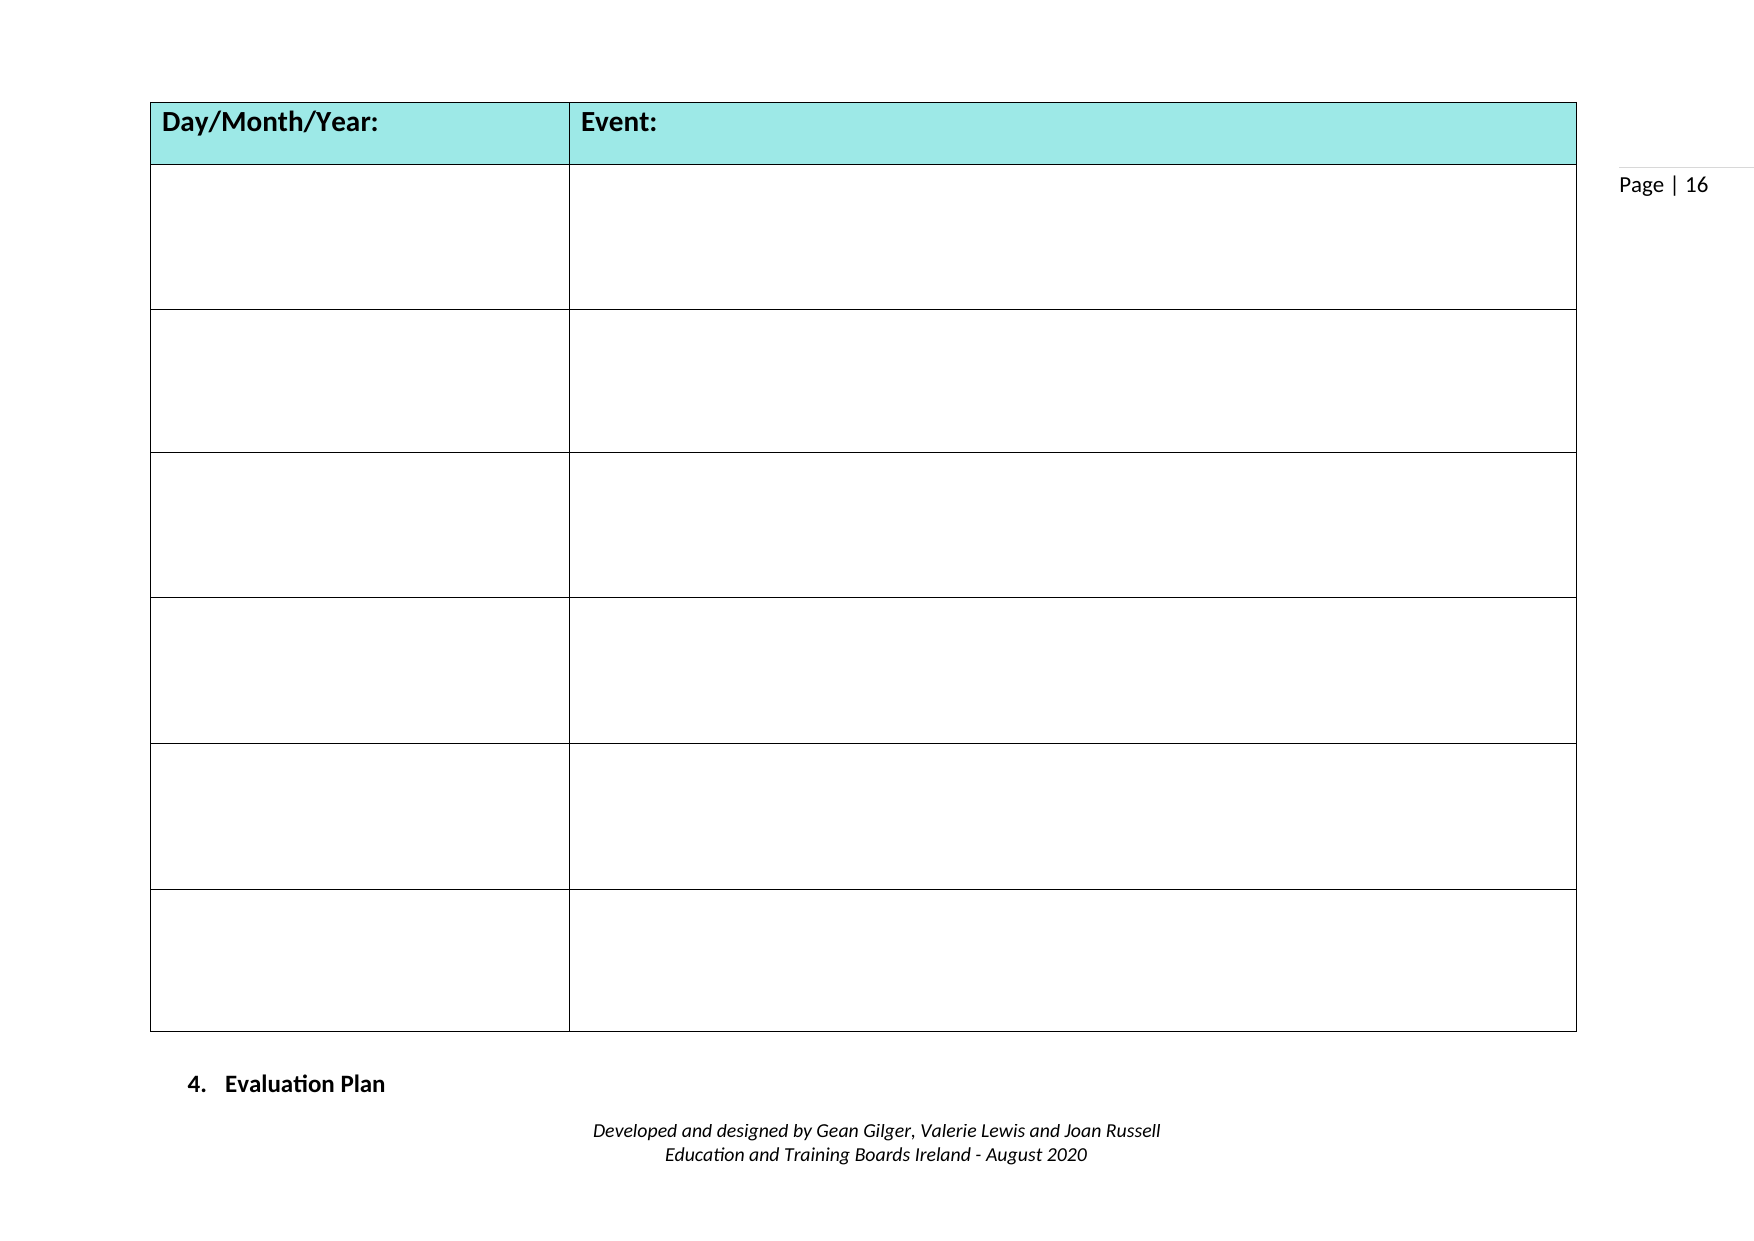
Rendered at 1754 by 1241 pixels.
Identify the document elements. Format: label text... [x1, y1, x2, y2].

table_header Day/Month/Year: [151, 103, 569, 164]
table_header Event: [570, 103, 1576, 164]
table_cell [151, 598, 569, 743]
table_cell [570, 453, 1576, 597]
table_cell [151, 165, 569, 309]
list Evaluation Plan [187, 1068, 1604, 1099]
table_cell [570, 890, 1576, 1031]
table_cell [151, 890, 569, 1031]
table_cell [570, 310, 1576, 452]
table_cell [570, 165, 1576, 309]
table_cell [570, 744, 1576, 888]
table_cell [151, 310, 569, 452]
table_cell [570, 598, 1576, 743]
table_cell [151, 744, 569, 888]
table_cell [151, 453, 569, 597]
